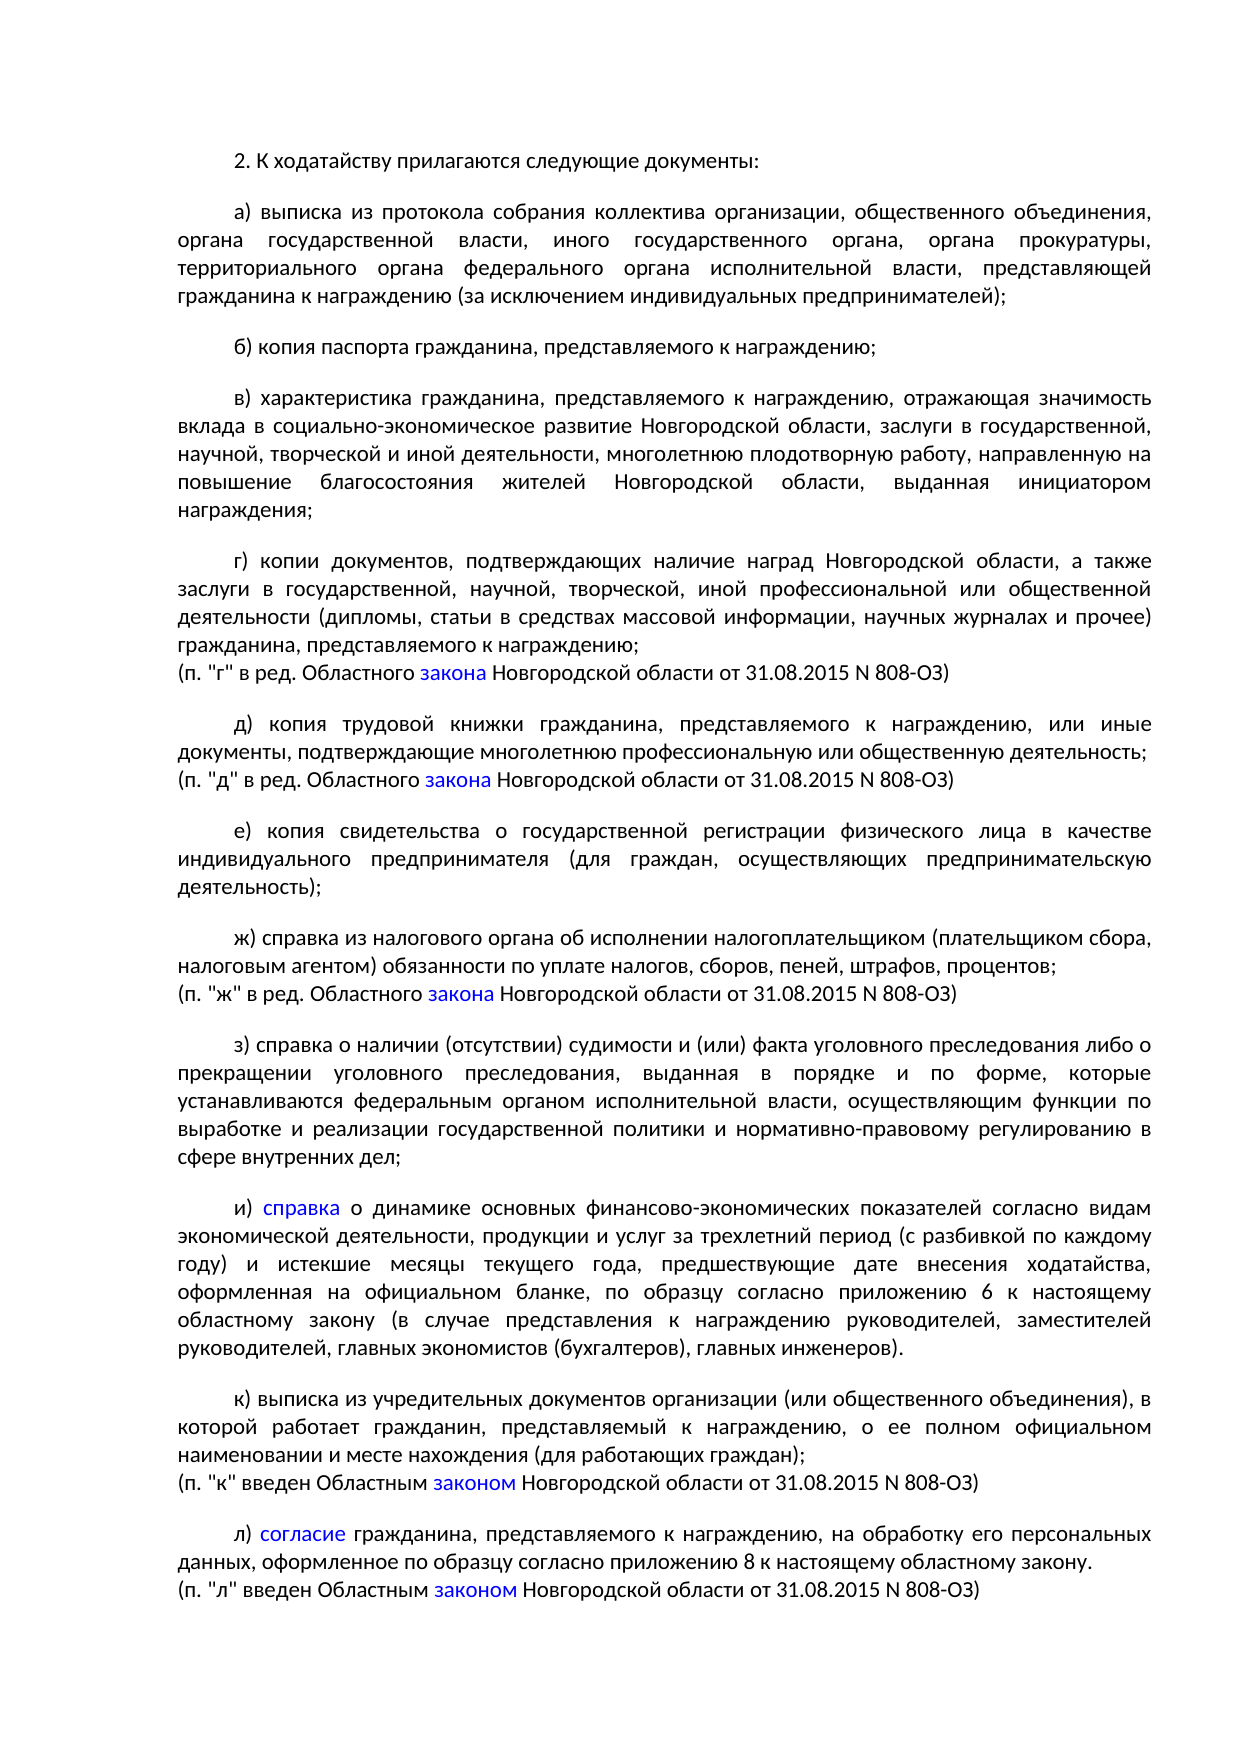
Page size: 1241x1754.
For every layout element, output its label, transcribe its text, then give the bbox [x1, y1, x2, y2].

text д) копия трудовой книжки гражданина, представляемого к награждению, или иные документы, подтверждающие многолетнюю профессиональную или общественную деятельность; [177, 709, 1152, 765]
text г) копии документов, подтверждающих наличие наград Новгородской области, а также заслуги в государственной, научной, творческой, иной профессиональной или общественной деятельности (дипломы, статьи в средствах массовой информации, научных журналах и прочее) гражданина, представляемого к награждению; [177, 546, 1152, 658]
text (п. "л" введен Областным законом Новгородской области от 31.08.2015 N 808-ОЗ) [177, 1575, 1152, 1603]
text 2. К ходатайству прилагаются следующие документы: [177, 146, 1152, 174]
text л) согласие гражданина, представляемого к награждению, на обработку его персональных данных, оформленное по образцу согласно приложению 8 к настоящему областному закону. [177, 1519, 1152, 1575]
text и) справка о динамике основных финансово-экономических показателей согласно видам экономической деятельности, продукции и услуг за трехлетний период (с разбивкой по каждому году) и истекшие месяцы текущего года, предшествующие дате внесения ходатайства, оформленная на официальном бланке, по образцу согласно приложению 6 к настоящему областному закону (в случае представления к награждению руководителей, заместителей руководителей, главных экономистов (бухгалтеров), главных инженеров). [177, 1193, 1152, 1361]
text (п. "к" введен Областным законом Новгородской области от 31.08.2015 N 808-ОЗ) [177, 1468, 1152, 1496]
text в) характеристика гражданина, представляемого к награждению, отражающая значимость вклада в социально-экономическое развитие Новгородской области, заслуги в государственной, научной, творческой и иной деятельности, многолетнюю плодотворную работу, направленную на повышение благосостояния жителей Новгородской области, выданная инициатором награждения; [177, 383, 1152, 523]
text (п. "д" в ред. Областного закона Новгородской области от 31.08.2015 N 808-ОЗ) [177, 765, 1152, 793]
text а) выписка из протокола собрания коллектива организации, общественного объединения, органа государственной власти, иного государственного органа, органа прокуратуры, территориального органа федерального органа исполнительной власти, представляющей гражданина к награждению (за исключением индивидуальных предпринимателей); [177, 197, 1152, 309]
text ж) справка из налогового органа об исполнении налогоплательщиком (плательщиком сбора, налоговым агентом) обязанности по уплате налогов, сборов, пеней, штрафов, процентов; [177, 923, 1152, 979]
text б) копия паспорта гражданина, представляемого к награждению; [177, 332, 1152, 360]
text (п. "г" в ред. Областного закона Новгородской области от 31.08.2015 N 808-ОЗ) [177, 658, 1152, 686]
text е) копия свидетельства о государственной регистрации физического лица в качестве индивидуального предпринимателя (для граждан, осуществляющих предпринимательскую деятельность); [177, 816, 1152, 900]
text з) справка о наличии (отсутствии) судимости и (или) факта уголовного преследования либо о прекращении уголовного преследования, выданная в порядке и по форме, которые устанавливаются федеральным органом исполнительной власти, осуществляющим функции по выработке и реализации государственной политики и нормативно-правовому регулированию в сфере внутренних дел; [177, 1030, 1152, 1170]
text (п. "ж" в ред. Областного закона Новгородской области от 31.08.2015 N 808-ОЗ) [177, 979, 1152, 1007]
text к) выписка из учредительных документов организации (или общественного объединения), в которой работает гражданин, представляемый к награждению, о ее полном официальном наименовании и месте нахождения (для работающих граждан); [177, 1384, 1152, 1468]
